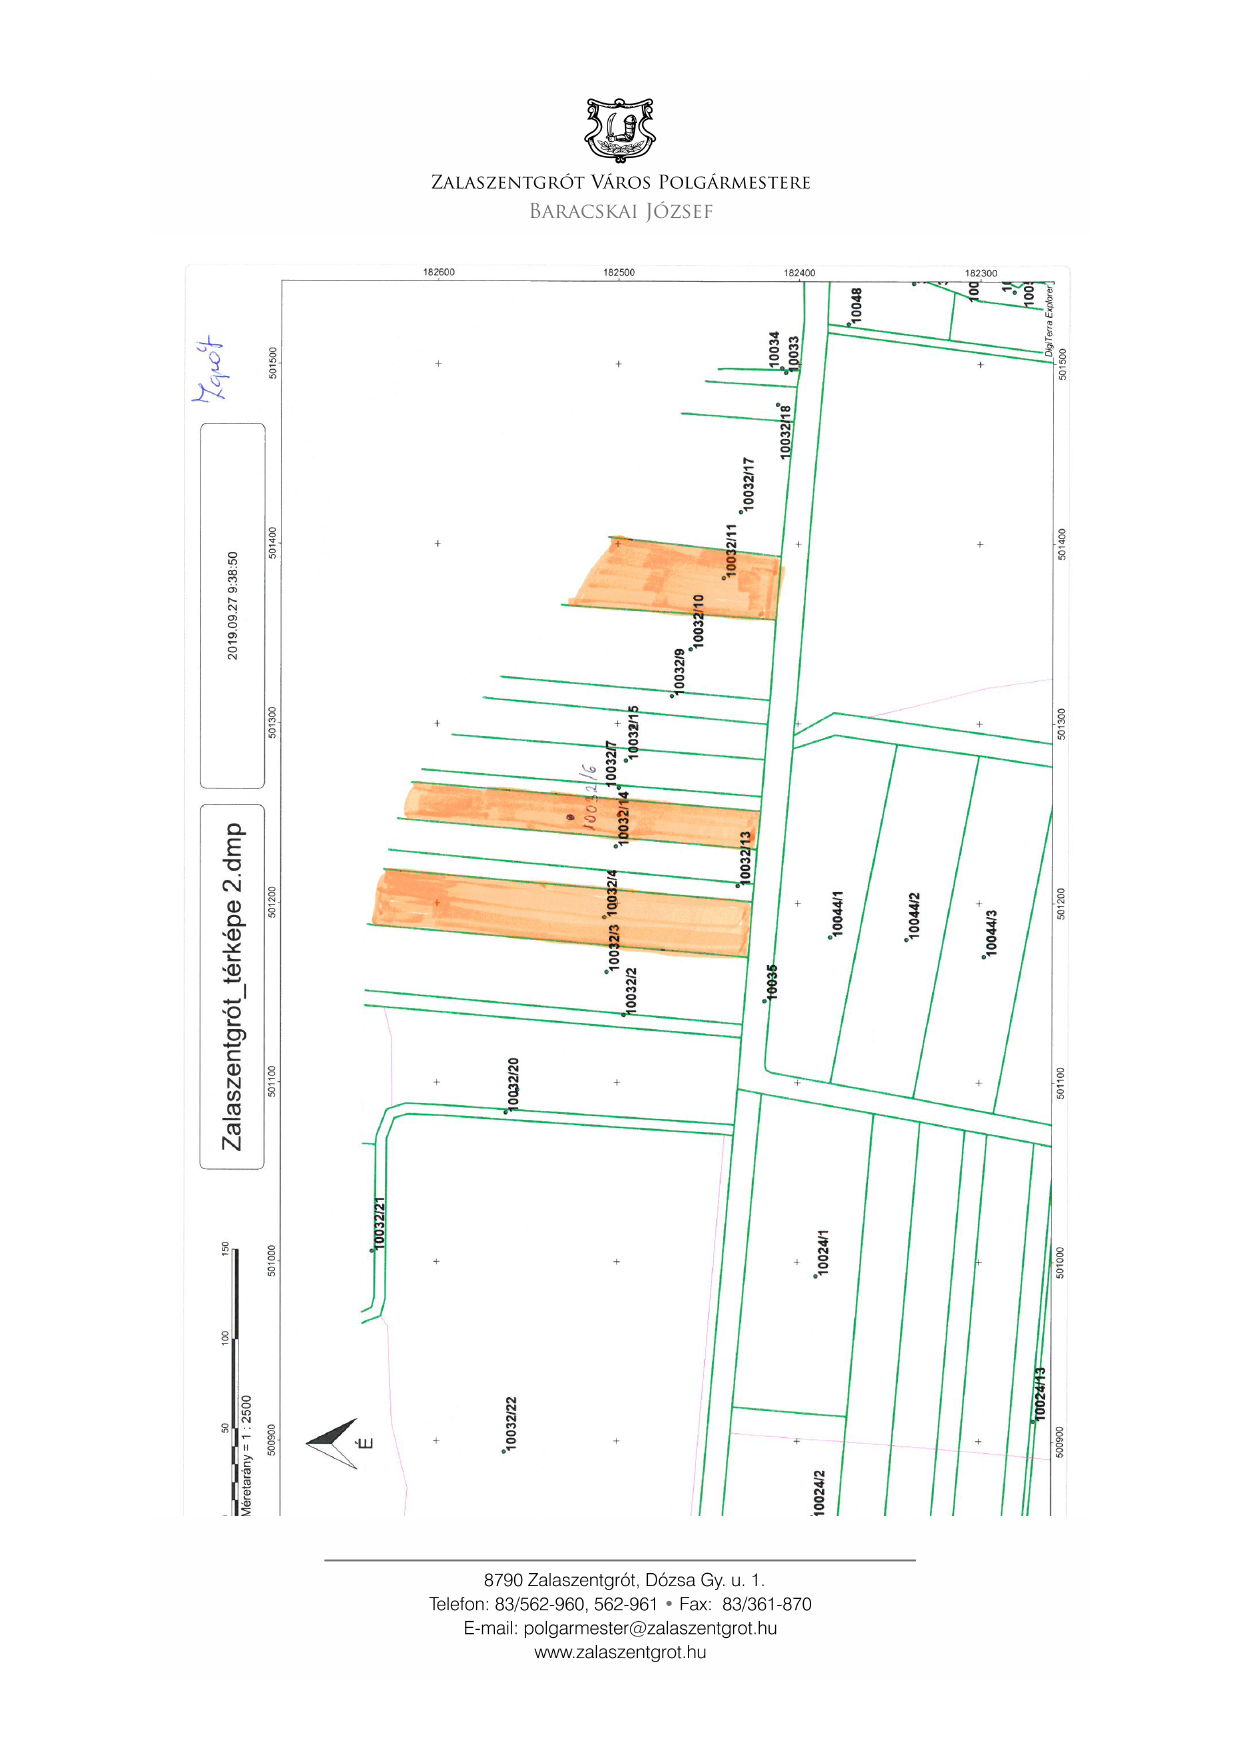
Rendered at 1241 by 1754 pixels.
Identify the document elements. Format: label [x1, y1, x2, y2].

picture [147, 1516, 1093, 1681]
picture [147, 73, 1093, 237]
